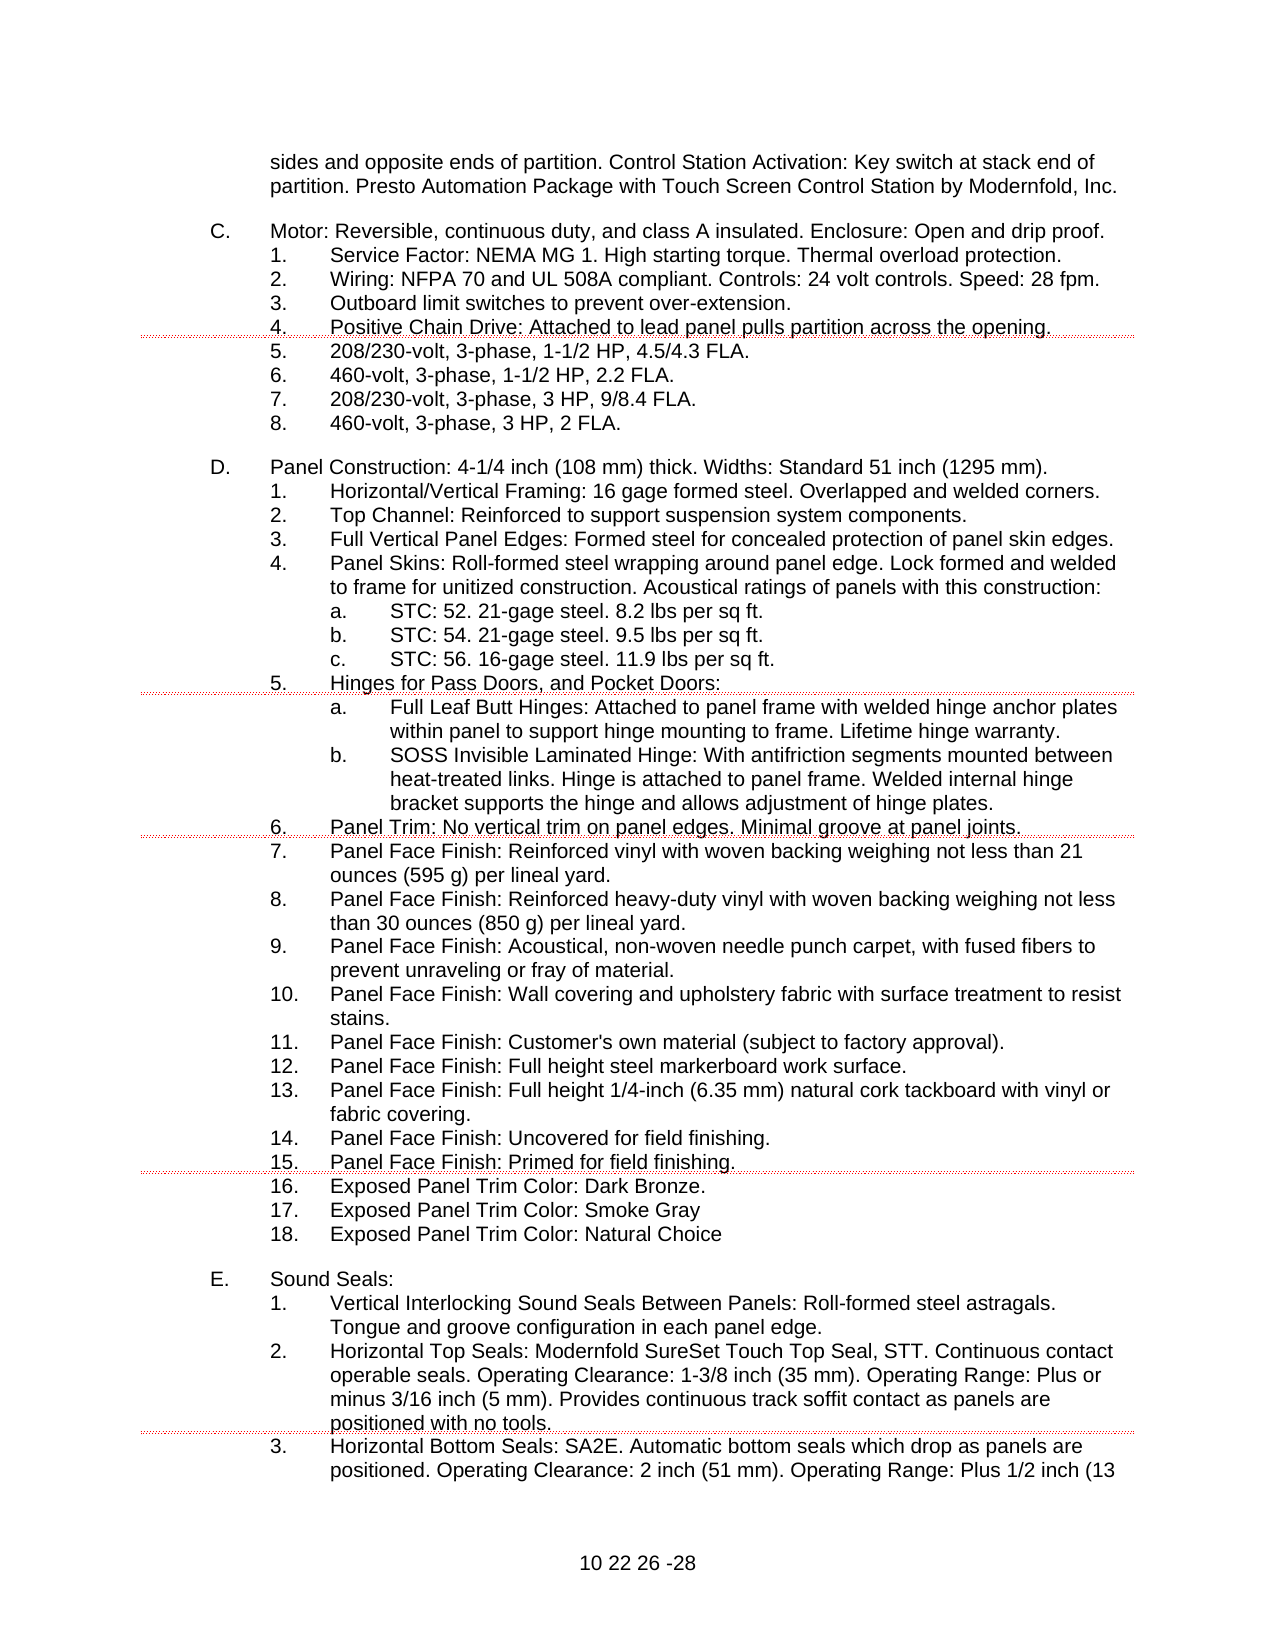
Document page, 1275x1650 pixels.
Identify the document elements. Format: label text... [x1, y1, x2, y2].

list Full Leaf Butt Hinges: Attached to panel frame with welded hinge anchor plates within panel to support hinge mounting to frame. Lifetime hinge warranty. [330, 695, 1125, 743]
list Hinges for Pass Doors, and Pocket Doors: [270, 671, 1125, 695]
list Sound Seals: [210, 1267, 1125, 1291]
list Horizontal/Vertical Framing: 16 gage formed steel. Overlapped and welded corners. [270, 479, 1125, 503]
list Service Factor: NEMA MG 1. High starting torque. Thermal overload protection. [270, 243, 1125, 267]
list Panel Face Finish: Reinforced vinyl with woven backing weighing not less than 21 ounces (595 g) per lineal yard. [270, 838, 1125, 886]
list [210, 150, 1125, 198]
list Panel Skins: Roll-formed steel wrapping around panel edge. Lock formed and welded to frame for unitized construction. Acoustical ratings of panels with this construction: [270, 551, 1125, 599]
list Panel Face Finish: Acoustical, non-woven needle punch carpet, with fused fibers to prevent unraveling or fray of material. [270, 934, 1125, 982]
list Outboard limit switches to prevent over-extension. [270, 291, 1125, 314]
list 208/230-volt, 3-phase, 3 HP, 9/8.4 FLA. [270, 386, 1125, 410]
list SOSS Invisible Laminated Hinge: With antifriction segments mounted between heat-treated links. Hinge is attached to panel frame. Welded internal hinge bracket supports the hinge and allows adjustment of hinge plates. [330, 743, 1125, 814]
list Panel Face Finish: Full height 1/4-inch (6.35 mm) natural cork tackboard with vinyl or fabric covering. [270, 1078, 1125, 1126]
list Panel Face Finish: Full height steel markerboard work surface. [270, 1054, 1125, 1078]
list 460-volt, 3-phase, 1-1/2 HP, 2.2 FLA. [270, 362, 1125, 386]
list Exposed Panel Trim Color: Natural Choice [270, 1222, 1125, 1246]
list Motor: Reversible, continuous duty, and class A insulated. Enclosure: Open and drip proof. [210, 219, 1125, 243]
list 460-volt, 3-phase, 3 HP, 2 FLA. [270, 410, 1125, 434]
list Vertical Interlocking Sound Seals Between Panels: Roll-formed steel astragals. Tongue and groove configuration in each panel edge. [270, 1291, 1125, 1338]
list 208/230-volt, 3-phase, 1-1/2 HP, 4.5/4.3 FLA. [270, 338, 1125, 362]
list Exposed Panel Trim Color: Smoke Gray [270, 1198, 1125, 1222]
list Panel Face Finish: Reinforced heavy-duty vinyl with woven backing weighing not less than 30 ounces (850 g) per lineal yard. [270, 886, 1125, 934]
list Top Channel: Reinforced to support suspension system components. [270, 503, 1125, 527]
list Panel Trim: No vertical trim on panel edges. Minimal groove at panel joints. [270, 814, 1125, 838]
list Wiring: NFPA 70 and UL 508A compliant. Controls: 24 volt controls. Speed: 28 fpm. [270, 267, 1125, 291]
list Panel Face Finish: Uncovered for field finishing. [270, 1126, 1125, 1150]
list Positive Chain Drive: Attached to lead panel pulls partition across the opening. [270, 314, 1125, 338]
list STC: 54. 21-gage steel. 9.5 lbs per sq ft. [330, 623, 1125, 647]
list Panel Construction: 4-1/4 inch (108 mm) thick. Widths: Standard 51 inch (1295 mm). [210, 455, 1125, 479]
list Horizontal Top Seals: Modernfold SureSet Touch Top Seal, STT. Continuous contact operable seals. Operating Clearance: 1-3/8 inch (35 mm). Operating Range: Plus or minus 3/16 inch (5 mm). Provides continuous track soffit contact as panels are positioned with no tools. [270, 1338, 1125, 1434]
list Full Vertical Panel Edges: Formed steel for concealed protection of panel skin edges. [270, 527, 1125, 551]
list Panel Face Finish: Customer's own material (subject to factory approval). [270, 1030, 1125, 1054]
list STC: 52. 21-gage steel. 8.2 lbs per sq ft. [330, 599, 1125, 623]
list Panel Face Finish: Primed for field finishing. [270, 1150, 1125, 1174]
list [270, 1434, 1125, 1482]
list STC: 56. 16-gage steel. 11.9 lbs per sq ft. [330, 647, 1125, 671]
list Panel Face Finish: Wall covering and upholstery fabric with surface treatment to resist stains. [270, 982, 1125, 1030]
list Exposed Panel Trim Color: Dark Bronze. [270, 1174, 1125, 1198]
